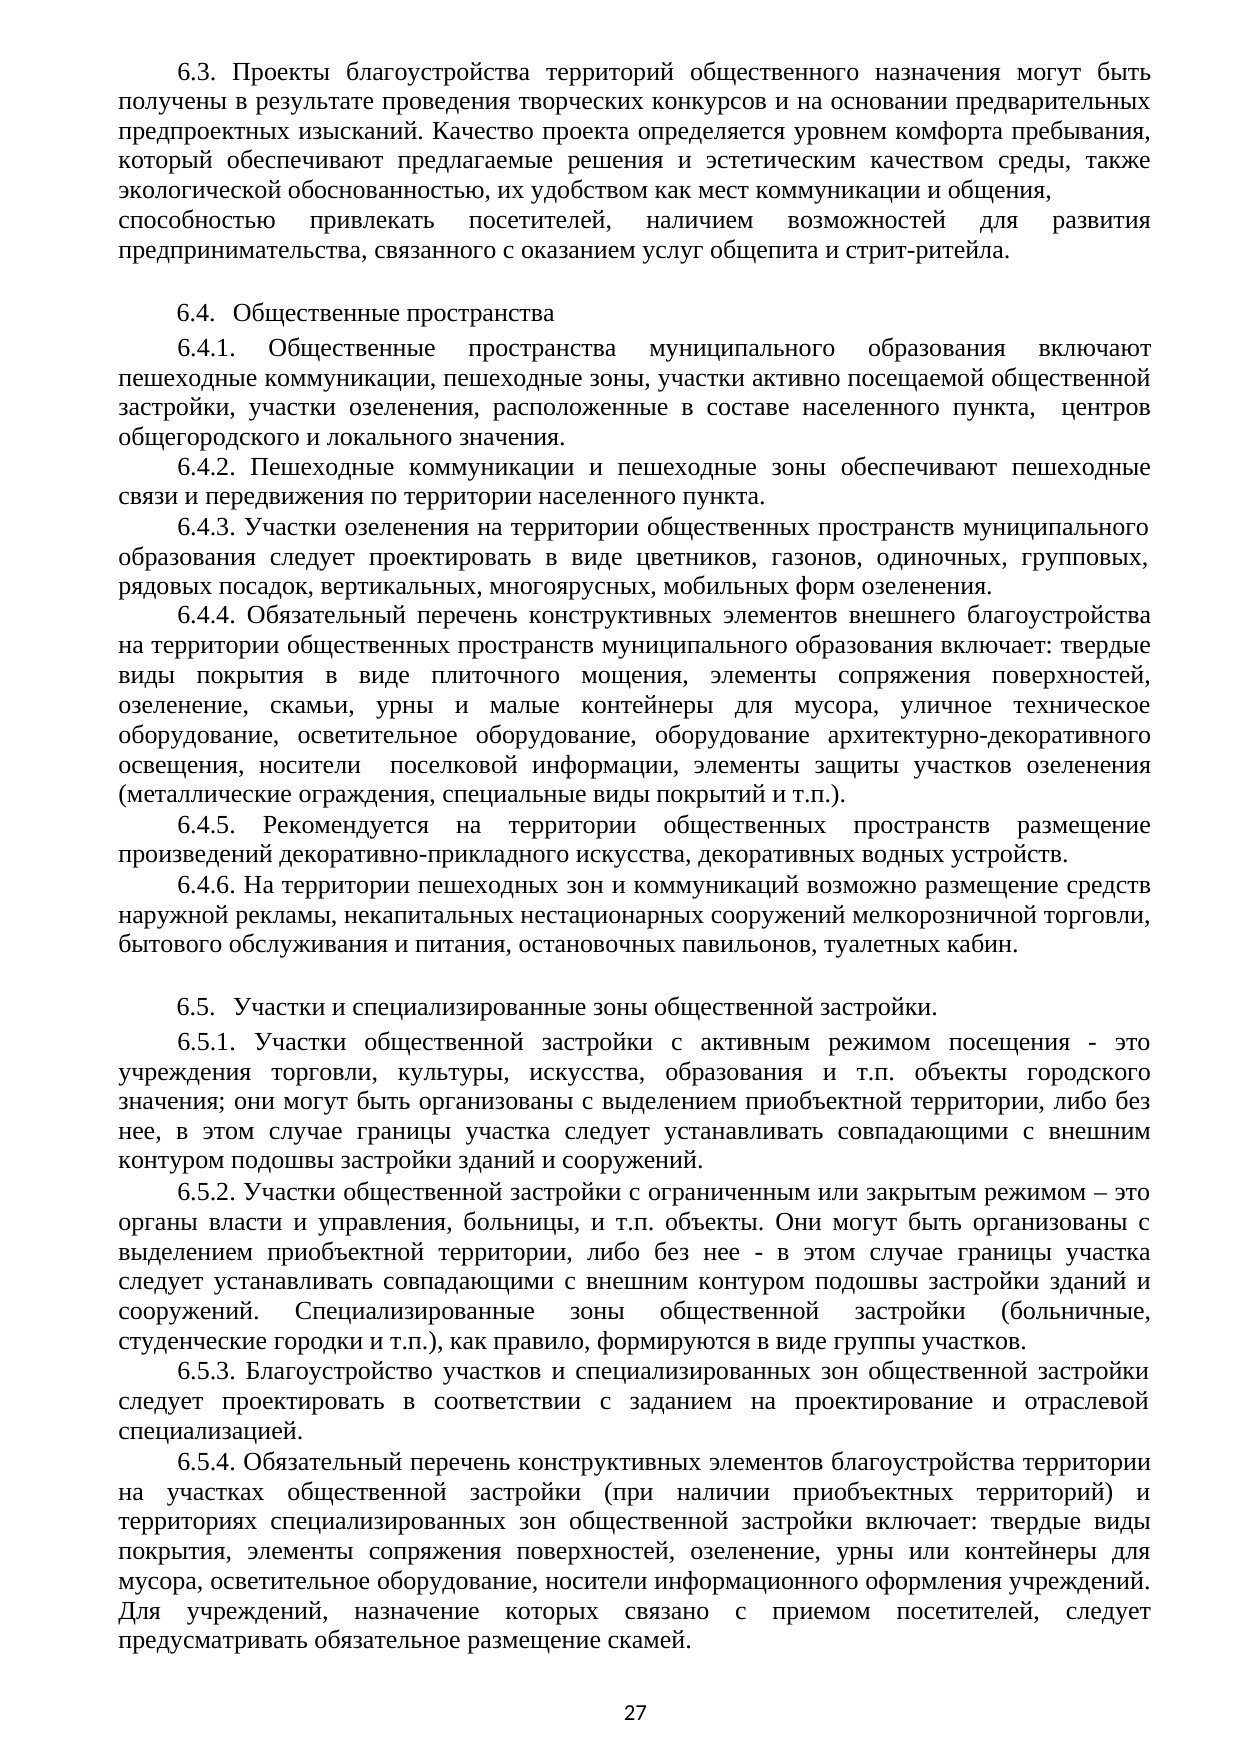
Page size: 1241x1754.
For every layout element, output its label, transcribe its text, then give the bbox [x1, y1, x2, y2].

text 6.3. Проекты благоустройства территорий общественного назначения могут быть получены в результате проведения творческих конкурсов и на основании предварительных предпроектных изысканий. Качество проекта определяется уровнем комфорта пребывания, который обеспечивают предлагаемые решения и эстетическим качеством среды, также экологической обоснованностью, их удобством как мест коммуникации и общения, [118, 56, 1152, 204]
text 6.4.1. Общественные пространства муниципального образования включают пешеходные коммуникации, пешеходные зоны, участки активно посещаемой общественной застройки, участки озеленения, расположенные в составе населенного пункта, центров общегородского и локального значения. [118, 333, 1152, 451]
text способностью привлекать посетителей, наличием возможностей для развития предпринимательства, связанного с оказанием услуг общепита и стрит-ритейла. [118, 206, 1152, 264]
text 6.5.2. Участки общественной застройки с ограниченным или закрытым режимом – это органы власти и управления, больницы, и т.п. объекты. Они могут быть организованы с выделением приобъектной территории, либо без нее - в этом случае границы участка следует устанавливать совпадающими с внешним контуром подошвы застройки зданий и сооружений. Специализированные зоны общественной застройки (больничные, студенческие городки и т.п.), как правило, формируются в виде группы участков. [118, 1176, 1152, 1355]
text 6.5.1. Участки общественной застройки с активным режимом посещения - это учреждения торговли, культуры, искусства, образования и т.п. объекты городского значения; они могут быть организованы с выделением приобъектной территории, либо без нее, в этом случае границы участка следует устанавливать совпадающими с внешним контуром подошвы застройки зданий и сооружений. [118, 1027, 1152, 1174]
text 6.4.6. На территории пешеходных зон и коммуникаций возможно размещение средств наружной рекламы, некапитальных нестационарных сооружений мелкорозничной торговли, бытового обслуживания и питания, остановочных павильонов, туалетных кабин. [118, 870, 1152, 958]
text 6.4.4. Обязательный перечень конструктивных элементов внешнего благоустройства на территории общественных пространств муниципального образования включает: твердые виды покрытия в виде плиточного мощения, элементы сопряжения поверхностей, озеленение, скамьи, урны и малые контейнеры для мусора, уличное техническое оборудование, осветительное оборудование, оборудование архитектурно-декоративного освещения, носители поселковой информации, элементы защиты участков озеленения (металлические ограждения, специальные виды покрытий и т.п.). [118, 600, 1152, 808]
text 6.4. Общественные пространства [176, 297, 1152, 327]
text 6.5. Участки и специализированные зоны общественной застройки. [176, 991, 1152, 1021]
text 6.5.4. Обязательный перечень конструктивных элементов благоустройства территории на участках общественной застройки (при наличии приобъектных территорий) и территориях специализированных зон общественной застройки включает: твердые виды покрытия, элементы сопряжения поверхностей, озеленение, урны или контейнеры для мусора, осветительное оборудование, носители информационного оформления учреждений. Для учреждений, назначение которых связано с приемом посетителей, следует предусматривать обязательное размещение скамей. [118, 1446, 1152, 1654]
text 6.4.2. Пешеходные коммуникации и пешеходные зоны обеспечивают пешеходные связи и передвижения по территории населенного пункта. [118, 452, 1152, 510]
text 6.4.3. Участки озеленения на территории общественных пространств муниципального образования следует проектировать в виде цветников, газонов, одиночных, групповых, рядовых посадок, вертикальных, многоярусных, мобильных форм озеленения. [118, 512, 1150, 600]
text 6.5.3. Благоустройство участков и специализированных зон общественной застройки следует проектировать в соответствии с заданием на проектирование и отраслевой специализацией. [118, 1356, 1150, 1445]
text 6.4.5. Рекомендуется на территории общественных пространств размещение произведений декоративно-прикладного искусства, декоративных водных устройств. [118, 810, 1152, 868]
